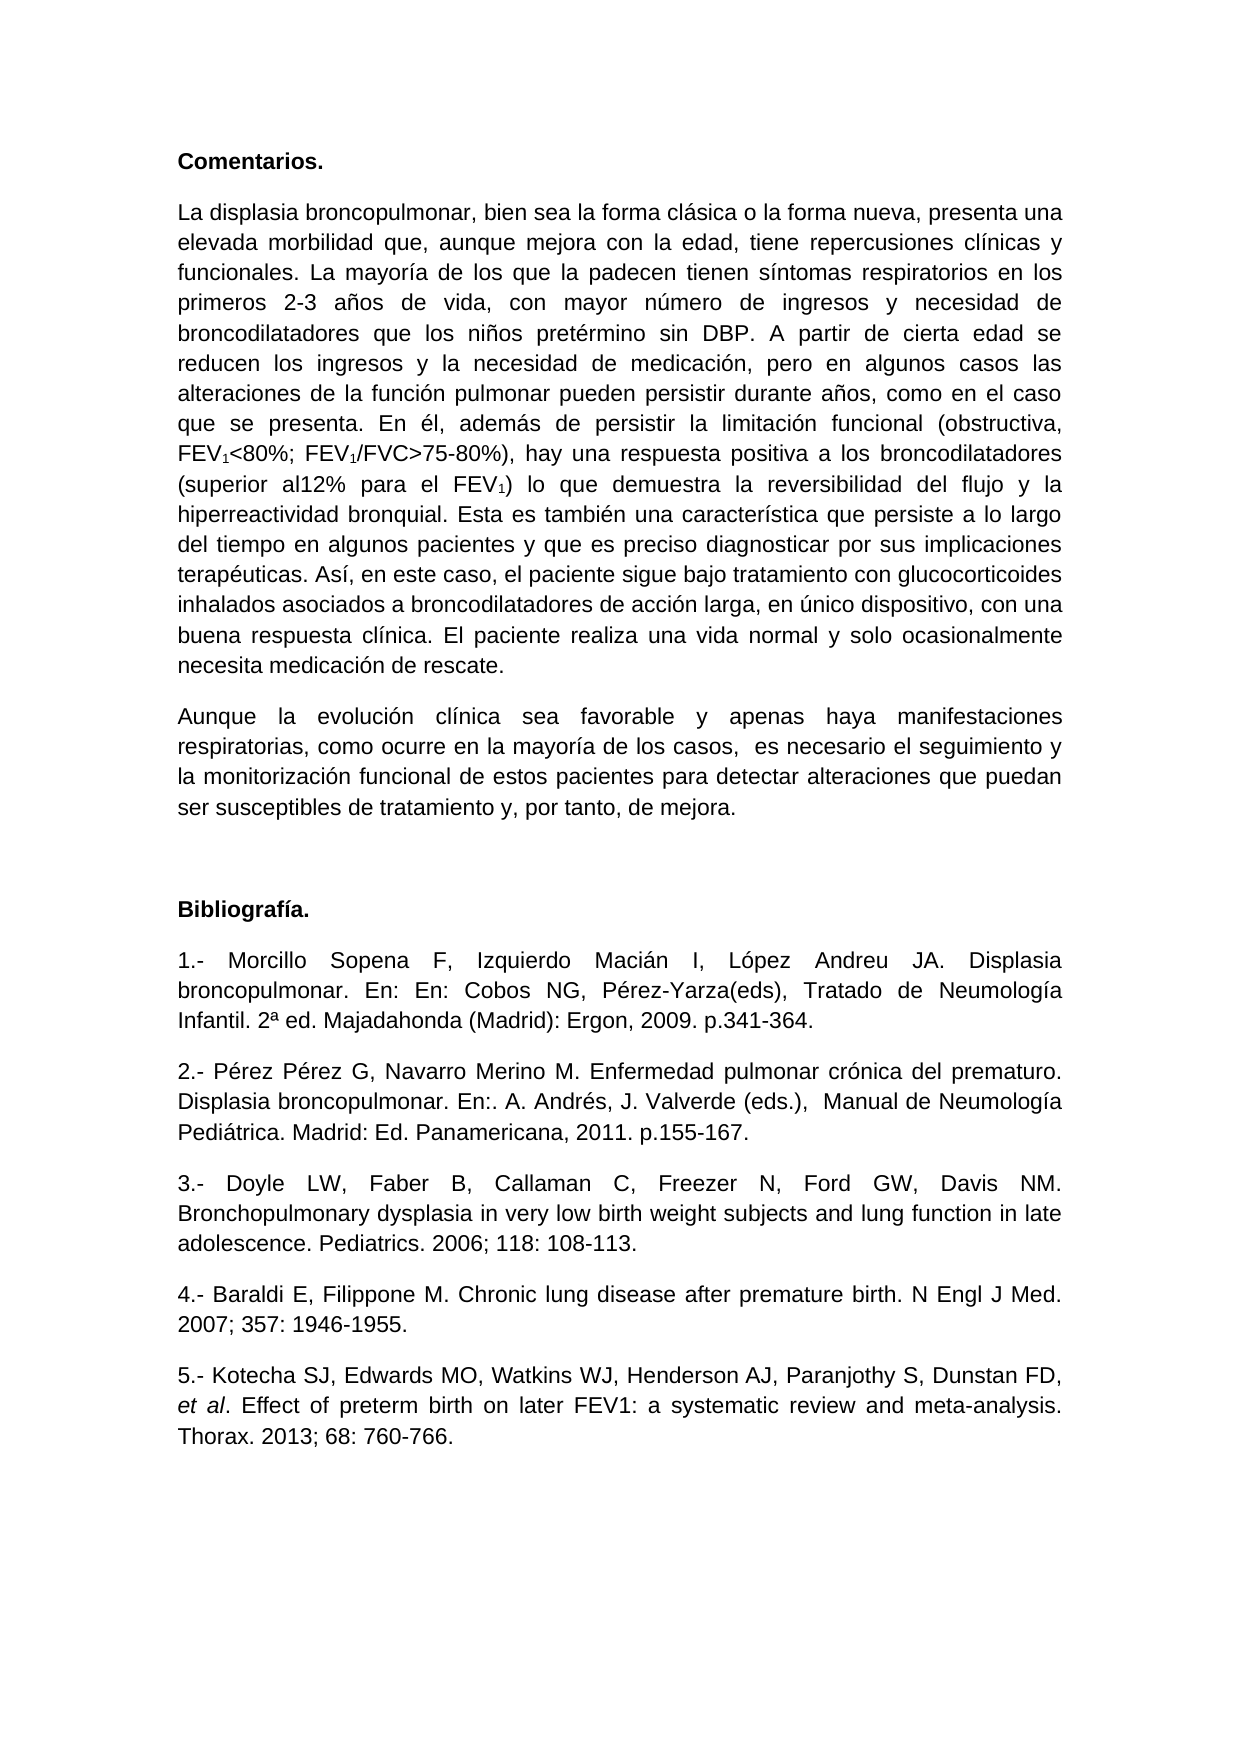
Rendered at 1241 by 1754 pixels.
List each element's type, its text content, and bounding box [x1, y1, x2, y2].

text 5.- Kotecha SJ, Edwards MO, Watkins WJ, Henderson AJ, Paranjothy S, Dunstan FD, et al. Effect of preterm birth on later FEV1: a systematic review and meta-analysis. Thorax. 2013; 68: 760-766. [177, 1362, 1063, 1449]
text 1.- Morcillo Sopena F, Izquierdo Macián I, López Andreu JA. Displasia broncopulmonar. En: En: Cobos NG, Pérez-Yarza(eds), Tratado de Neumología Infantil. 2ª ed. Majadahonda (Madrid): Ergon, 2009. p.341-364. [177, 947, 1063, 1033]
text Aunque la evolución clínica sea favorable y apenas haya manifestaciones respiratorias, como ocurre en la mayoría de los casos, es necesario el seguimiento y la monitorización funcional de estos pacientes para detectar alteraciones que puedan ser susceptibles de tratamiento y, por tanto, de mejora. [177, 703, 1063, 820]
text Comentarios. [177, 148, 1063, 174]
text 3.- Doyle LW, Faber B, Callaman C, Freezer N, Ford GW, Davis NM. Bronchopulmonary dysplasia in very low birth weight subjects and lung function in late adolescence. Pediatrics. 2006; 118: 108-113. [177, 1169, 1063, 1256]
text Bibliografía. [177, 896, 1063, 922]
text 4.- Baraldi E, Filippone M. Chronic lung disease after premature birth. N Engl J Med. 2007; 357: 1946-1955. [177, 1281, 1063, 1337]
text 2.- Pérez Pérez G, Navarro Merino M. Enfermedad pulmonar crónica del prematuro. Displasia broncopulmonar. En:. A. Andrés, J. Valverde (eds.), Manual de Neumología Pediátrica. Madrid: Ed. Panamericana, 2011. p.155-167. [177, 1058, 1063, 1145]
text La displasia broncopulmonar, bien sea la forma clásica o la forma nueva, presenta una elevada morbilidad que, aunque mejora con la edad, tiene repercusiones clínicas y funcionales. La mayoría de los que la padecen tienen síntomas respiratorios en los primeros 2-3 años de vida, con mayor número de ingresos y necesidad de broncodilatadores que los niños pretérmino sin DBP. A partir de cierta edad se reducen los ingresos y la necesidad de medicación, pero en algunos casos las alteraciones de la función pulmonar pueden persistir durante años, como en el caso que se presenta. En él, además de persistir la limitación funcional (obstructiva, FEV1<80%; FEV1/FVC>75-80%), hay una respuesta positiva a los broncodilatadores (superior al12% para el FEV1) lo que demuestra la reversibilidad del flujo y la hiperreactividad bronquial. Esta es también una característica que persiste a lo largo del tiempo en algunos pacientes y que es preciso diagnosticar por sus implicaciones terapéuticas. Así, en este caso, el paciente sigue bajo tratamiento con glucocorticoides inhalados asociados a broncodilatadores de acción larga, en único dispositivo, con una buena respuesta clínica. El paciente realiza una vida normal y solo ocasionalmente necesita medicación de rescate. [177, 199, 1063, 678]
